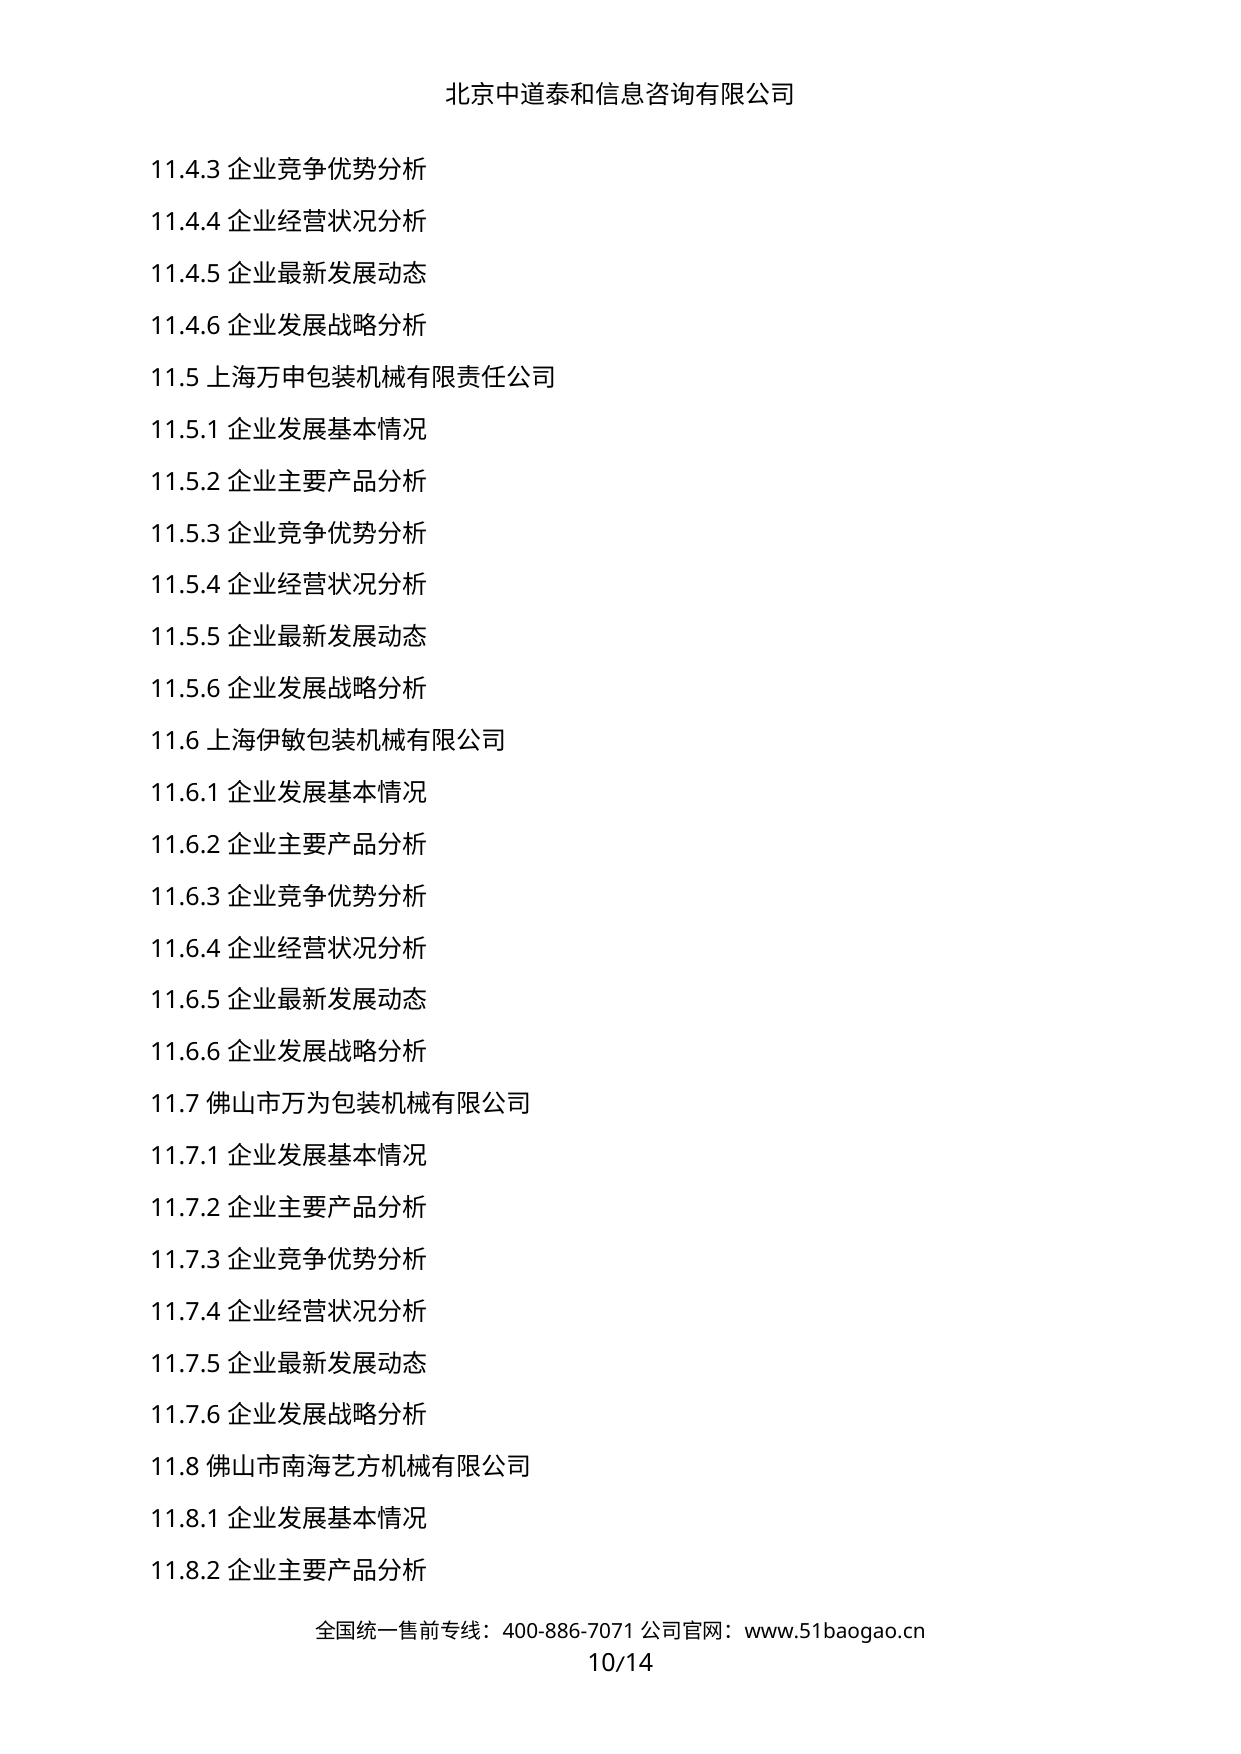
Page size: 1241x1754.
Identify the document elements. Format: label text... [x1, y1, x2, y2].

text 11.7.2 企业主要产品分析 [150, 1187, 1090, 1224]
text 11.6.4 企业经营状况分析 [150, 928, 1090, 964]
text 11.4.5 企业最新发展动态 [150, 254, 1090, 290]
text 11.5.3 企业竞争优势分析 [150, 513, 1090, 549]
text 11.5.6 企业发展战略分析 [150, 669, 1090, 705]
text 11.6.2 企业主要产品分析 [150, 824, 1090, 861]
text 11.5.4 企业经营状况分析 [150, 565, 1090, 601]
text 11.5 上海万申包装机械有限责任公司 [150, 357, 1090, 394]
text 11.7.3 企业竞争优势分析 [150, 1239, 1090, 1276]
text 11.4.3 企业竞争优势分析 [150, 150, 1090, 186]
text 11.4.4 企业经营状况分析 [150, 202, 1090, 238]
text 11.5.5 企业最新发展动态 [150, 617, 1090, 653]
text 11.7.1 企业发展基本情况 [150, 1136, 1090, 1172]
text 11.8.2 企业主要产品分析 [150, 1551, 1090, 1587]
text 11.7.6 企业发展战略分析 [150, 1395, 1090, 1431]
text 11.6.3 企业竞争优势分析 [150, 876, 1090, 912]
text 11.7.5 企业最新发展动态 [150, 1343, 1090, 1379]
text 11.6 上海伊敏包装机械有限公司 [150, 721, 1090, 757]
text 11.6.1 企业发展基本情况 [150, 772, 1090, 809]
text 11.4.6 企业发展战略分析 [150, 306, 1090, 342]
text 11.6.6 企业发展战略分析 [150, 1032, 1090, 1068]
text 11.7 佛山市万为包装机械有限公司 [150, 1084, 1090, 1120]
text 11.5.2 企业主要产品分析 [150, 461, 1090, 497]
text 11.7.4 企业经营状况分析 [150, 1291, 1090, 1327]
text 11.6.5 企业最新发展动态 [150, 980, 1090, 1016]
text 11.8.1 企业发展基本情况 [150, 1499, 1090, 1535]
text 11.8 佛山市南海艺方机械有限公司 [150, 1447, 1090, 1483]
text 11.5.1 企业发展基本情况 [150, 409, 1090, 446]
